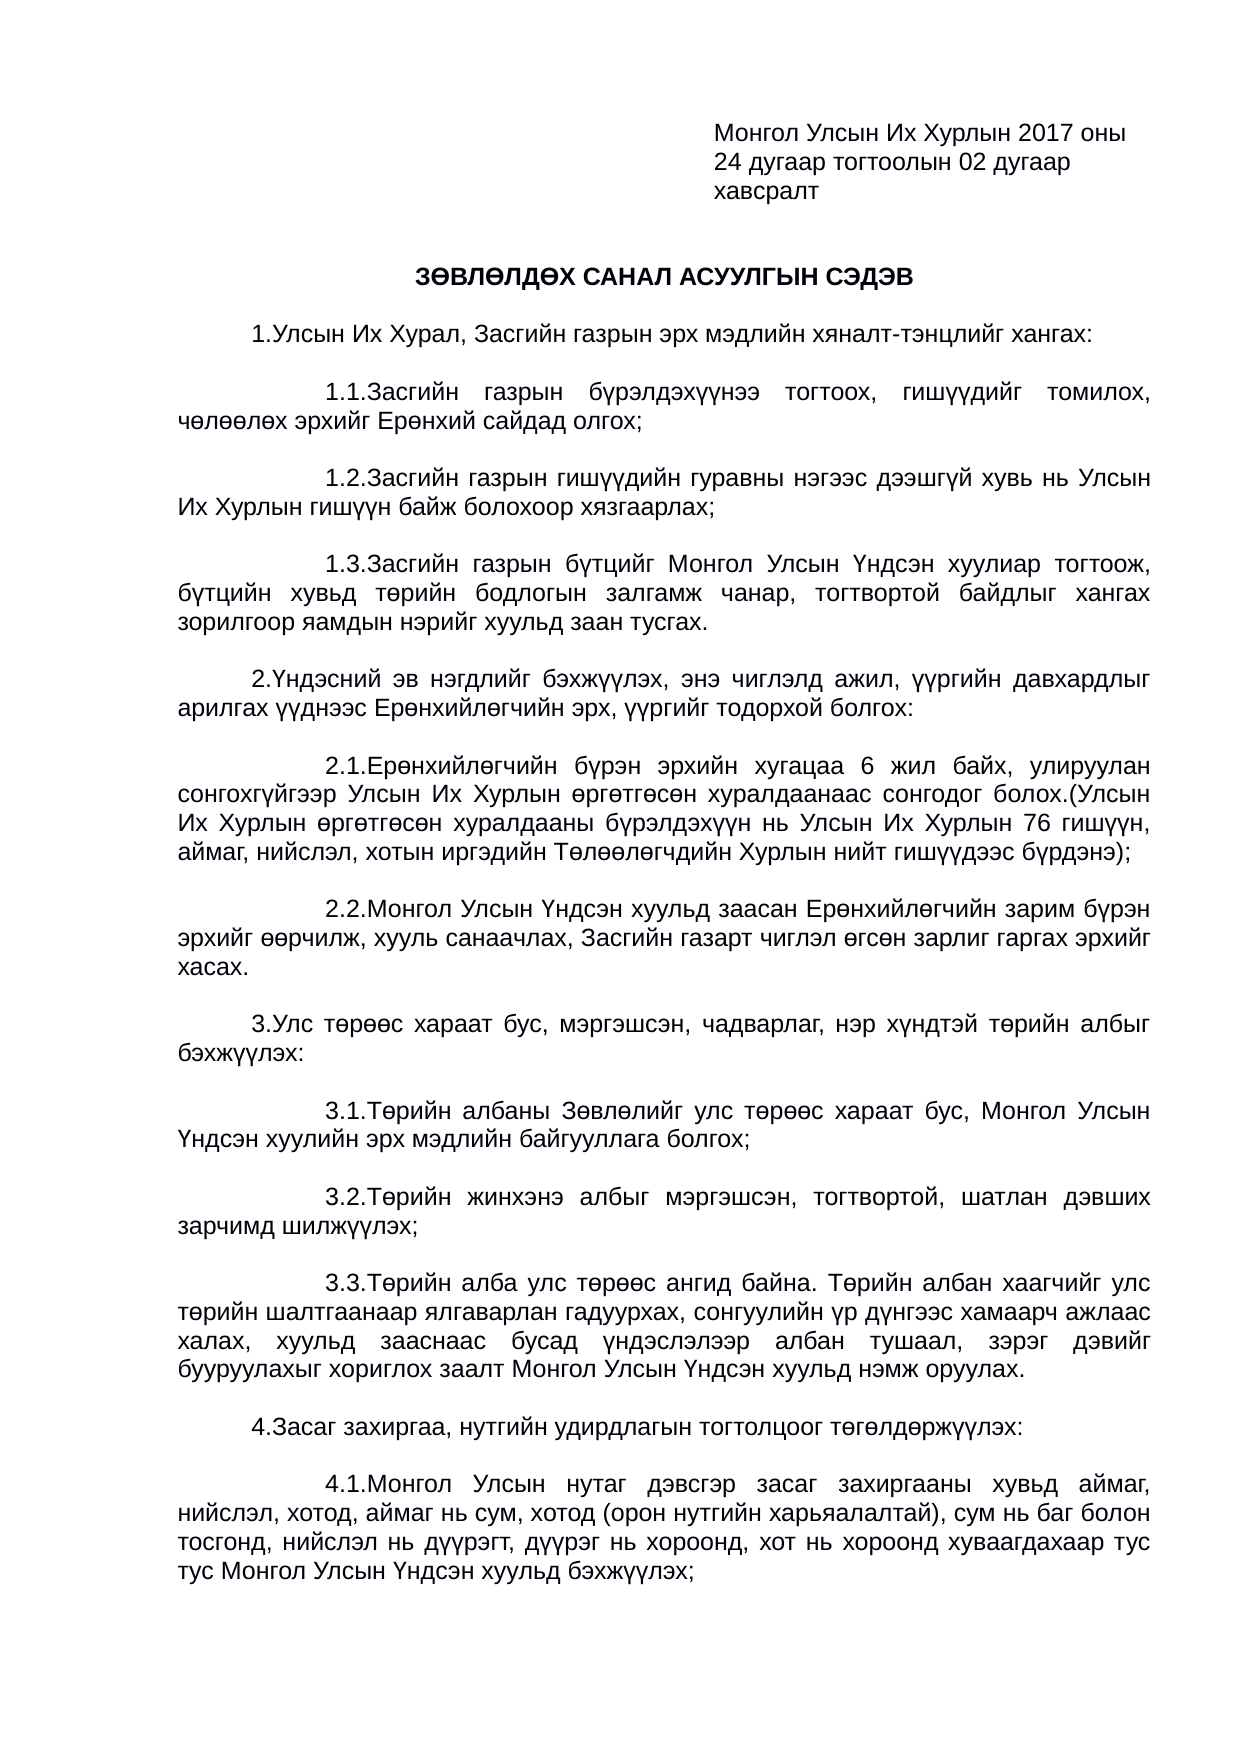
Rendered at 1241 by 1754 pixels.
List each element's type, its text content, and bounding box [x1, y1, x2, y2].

text 1.3.Засгийн газрын бүтцийг Монгол Улсын Үндсэн хуулиар тогтоож, бүтцийн хувьд төрийн бодлогын залгамж чанар, тогтвортой байдлыг хангах зорилгоор яамдын нэрийг хуульд заан тусгах. [177, 549, 1152, 636]
text Монгол Улсын Их Хурлын 2017 оны [714, 118, 1152, 147]
text 3.3.Төрийн алба улс төрөөс ангид байна. Төрийн албан хаагчийг улс төрийн шалтгаанаар ялгаварлан гадуурхах, сонгуулийн үр дүнгээс хамаарч ажлаас халах, хуульд зааснаас бусад үндэслэлээр албан тушаал, зэрэг дэвийг бууруулахыг хориглох заалт Монгол Улсын Үндсэн хуульд нэмж оруулах. [177, 1268, 1152, 1383]
text 1.2.Засгийн газрын гишүүдийн гуравны нэгээс дээшгүй хувь нь Улсын Их Хурлын гишүүн байж болохоор хязгаарлах; [177, 463, 1152, 521]
text 1.Улсын Их Хурал, Засгийн газрын эрх мэдлийн хяналт-тэнцлийг хангах: [177, 319, 1152, 348]
text ЗӨВЛӨЛДӨХ САНАЛ АСУУЛГЫН СЭДЭВ [177, 262, 1152, 291]
text 2.1.Ерөнхийлөгчийн бүрэн эрхийн хугацаа 6 жил байх, улируулан сонгохгүйгээр Улсын Их Хурлын өргөтгөсөн хуралдаанаас сонгодог болох.(Улсын Их Хурлын өргөтгөсөн хуралдааны бүрэлдэхүүн нь Улсын Их Хурлын 76 гишүүн, аймаг, нийслэл, хотын иргэдийн Төлөөлөгчдийн Хурлын нийт гишүүдээс бүрдэнэ); [177, 751, 1152, 866]
text 24 дугаар тогтоолын 02 дугаар хавсралт [714, 147, 1152, 204]
text 3.1.Төрийн албаны Зөвлөлийг улс төрөөс хараат бус, Монгол Улсын Үндсэн хуулийн эрх мэдлийн байгууллага болгох; [177, 1096, 1152, 1153]
text 1.1.Засгийн газрын бүрэлдэхүүнээ тогтоох, гишүүдийг томилох, чөлөөлөх эрхийг Ерөнхий сайдад олгох; [177, 377, 1152, 434]
text 4.Засаг захиргаа, нутгийн удирдлагын тогтолцоог төгөлдөржүүлэх: [177, 1412, 1152, 1441]
text 3.2.Төрийн жинхэнэ албыг мэргэшсэн, тогтвортой, шатлан дэвших зарчимд шилжүүлэх; [177, 1182, 1152, 1239]
text 2.Үндэсний эв нэгдлийг бэхжүүлэх, энэ чиглэлд ажил, үүргийн давхардлыг арилгах үүднээс Ерөнхийлөгчийн эрх, үүргийг тодорхой болгох: [177, 664, 1152, 722]
text 3.Улс төрөөс хараат бус, мэргэшсэн, чадварлаг, нэр хүндтэй төрийн албыг бэхжүүлэх: [177, 1009, 1152, 1067]
text 4.1.Монгол Улсын нутаг дэвсгэр засаг захиргааны хувьд аймаг, нийслэл, хотод, аймаг нь сум, хотод (орон нутгийн харьяалалтай), сум нь баг болон тосгонд, нийслэл нь дүүрэгт, дүүрэг нь хороонд, хот нь хороонд хуваагдахаар тус тус Монгол Улсын Үндсэн хуульд бэхжүүлэх; [177, 1469, 1152, 1584]
text 2.2.Монгол Улсын Үндсэн хуульд заасан Ерөнхийлөгчийн зарим бүрэн эрхийг өөрчилж, хууль санаачлах, Засгийн газарт чиглэл өгсөн зарлиг гаргах эрхийг хасах. [177, 894, 1152, 981]
